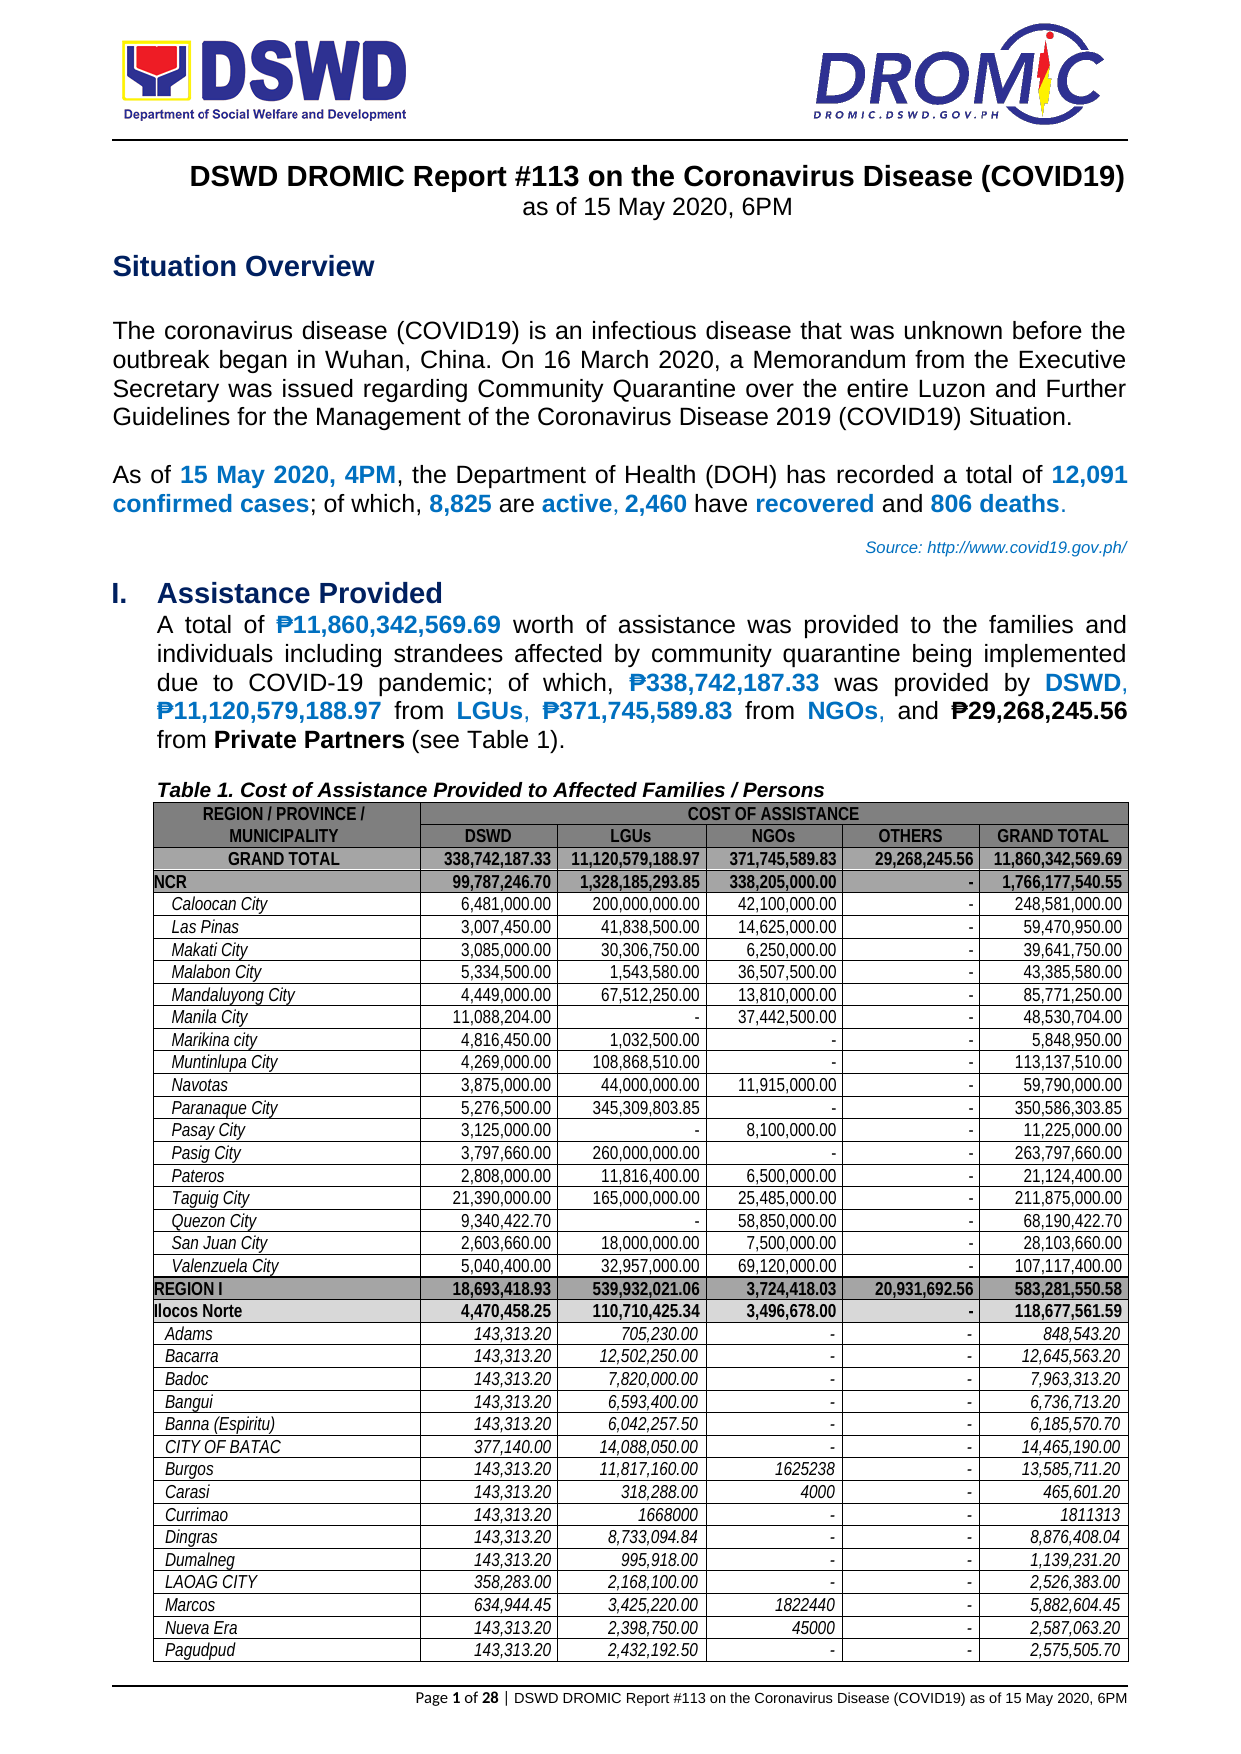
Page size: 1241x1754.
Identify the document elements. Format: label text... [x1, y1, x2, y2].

table_cell 143,313.20 [421, 1504, 557, 1525]
table_cell 465,601.20 [980, 1481, 1128, 1502]
table_cell - [843, 1165, 979, 1186]
table_cell 39,641,750.00 [980, 939, 1128, 960]
table_cell 5,882,604.45 [980, 1594, 1128, 1616]
table_cell 4,449,000.00 [421, 984, 557, 1005]
table_cell 1,543,580.00 [558, 961, 706, 983]
table_cell LAOAG CITY [164, 1571, 420, 1593]
table_cell [154, 1481, 164, 1502]
table_cell - [843, 1639, 979, 1661]
table_cell 6,500,000.00 [707, 1165, 842, 1186]
table_cell - [843, 1029, 979, 1050]
table_cell 143,313.20 [421, 1413, 557, 1435]
table_cell 110,710,425.34 [558, 1300, 706, 1322]
table_cell 11,088,204.00 [421, 1006, 557, 1028]
table_cell Taguig City [154, 1187, 420, 1209]
table_cell 2,575,505.70 [980, 1639, 1128, 1661]
table_cell NCR [154, 871, 420, 892]
table_cell - [843, 1232, 979, 1254]
table_cell NGOs [707, 825, 842, 847]
picture [781, 23, 1133, 125]
table_cell - [843, 1210, 979, 1231]
table_cell - [843, 1549, 979, 1570]
table_cell - [843, 893, 979, 915]
table_cell 143,313.20 [421, 1617, 557, 1638]
table_cell 1,032,500.00 [558, 1029, 706, 1050]
table_cell - [843, 916, 979, 937]
table_cell GRAND TOTAL [154, 848, 420, 869]
text Situation Overview [112, 249, 1128, 282]
table_cell - [843, 1481, 979, 1502]
table_cell 8,876,408.04 [980, 1526, 1128, 1548]
table_cell - [843, 1051, 979, 1073]
table_cell [154, 1639, 164, 1661]
table_cell - [843, 1142, 979, 1163]
table_cell Dumalneg [164, 1549, 420, 1570]
table_cell 14,625,000.00 [707, 916, 842, 937]
table_cell 143,313.20 [421, 1458, 557, 1480]
table_cell CITY OF BATAC [164, 1436, 420, 1457]
table_cell 11,225,000.00 [980, 1119, 1128, 1141]
table_cell 99,787,246.70 [421, 871, 557, 892]
table_cell 18,693,418.93 [421, 1278, 557, 1299]
table_cell [154, 1549, 164, 1570]
table_cell 3,797,660.00 [421, 1142, 557, 1163]
table_cell 25,485,000.00 [707, 1187, 842, 1209]
table_cell 318,288.00 [558, 1481, 706, 1502]
table_cell 18,000,000.00 [558, 1232, 706, 1254]
table_cell 143,313.20 [421, 1391, 557, 1412]
table_cell 200,000,000.00 [558, 893, 706, 915]
table_cell 20,931,692.56 [843, 1278, 979, 1299]
table_cell 634,944.45 [421, 1594, 557, 1616]
table_cell 113,137,510.00 [980, 1051, 1128, 1073]
table_cell - [843, 1187, 979, 1209]
table_cell - [843, 1074, 979, 1096]
table_cell 13,585,711.20 [980, 1458, 1128, 1480]
table_cell Carasi [164, 1481, 420, 1502]
table_cell - [843, 1300, 979, 1322]
table_header COST OF ASSISTANCE [421, 803, 1128, 824]
table_cell 32,957,000.00 [558, 1255, 706, 1276]
table_cell 21,124,400.00 [980, 1165, 1128, 1186]
table_cell [154, 1391, 164, 1412]
table_cell Manila City [154, 1006, 420, 1028]
table_cell Marikina city [154, 1029, 420, 1050]
table_cell 3,875,000.00 [421, 1074, 557, 1096]
table_cell 2,398,750.00 [558, 1617, 706, 1638]
table_cell - [558, 1006, 706, 1028]
table_cell 2,168,100.00 [558, 1571, 706, 1593]
table_cell 143,313.20 [421, 1368, 557, 1389]
table_cell 143,313.20 [421, 1639, 557, 1661]
table_cell - [843, 984, 979, 1005]
table_cell [154, 1413, 164, 1435]
table_cell [154, 1571, 164, 1593]
table_cell 338,205,000.00 [707, 871, 842, 892]
table_cell 44,000,000.00 [558, 1074, 706, 1096]
table_cell [154, 1458, 164, 1480]
table_cell Dingras [164, 1526, 420, 1548]
table_cell - [707, 1323, 842, 1344]
table_cell 12,502,250.00 [558, 1345, 706, 1367]
table_cell Nueva Era [164, 1617, 420, 1638]
table_cell 6,250,000.00 [707, 939, 842, 960]
table_cell GRAND TOTAL [980, 825, 1128, 847]
text A total of ₱11,860,342,569.69 worth of assistance was provided to the families and individuals including strandees affected by community quarantine being implemented due to COVID-19 pandemic; of which, ₱338,742,187.33 was provided by DSWD, ₱11,120,579,188.97 from LGUs, ₱371,745,589.83 from NGOs, and ₱29,268,245.56 from Private Partners (see Table 1). [157, 610, 1128, 754]
table_cell Adams [164, 1323, 420, 1344]
table_cell - [843, 939, 979, 960]
table_cell 13,810,000.00 [707, 984, 842, 1005]
table_cell 3,496,678.00 [707, 1300, 842, 1322]
table_cell - [843, 1119, 979, 1141]
table_cell San Juan City [154, 1232, 420, 1254]
table_cell 3,007,450.00 [421, 916, 557, 937]
table_cell - [707, 1526, 842, 1548]
table_cell Pateros [154, 1165, 420, 1186]
table_cell - [843, 1255, 979, 1276]
table_cell 6,593,400.00 [558, 1391, 706, 1412]
table_cell 3,724,418.03 [707, 1278, 842, 1299]
table_cell - [707, 1029, 842, 1050]
table_cell Quezon City [154, 1210, 420, 1231]
table_cell - [707, 1549, 842, 1570]
table_cell - [707, 1368, 842, 1389]
table_cell - [707, 1504, 842, 1525]
text Table 1. Cost of Assistance Provided to Affected Families / Persons [112, 778, 1128, 802]
table_cell 1811313 [980, 1504, 1128, 1525]
table_cell Pasig City [154, 1142, 420, 1163]
table_cell 48,530,704.00 [980, 1006, 1128, 1028]
picture [112, 37, 417, 125]
table_cell 3,425,220.00 [558, 1594, 706, 1616]
table_cell 995,918.00 [558, 1549, 706, 1570]
table_cell Las Pinas [154, 916, 420, 937]
table_cell 1625238 [707, 1458, 842, 1480]
table_cell 848,543.20 [980, 1323, 1128, 1344]
table_cell 143,313.20 [421, 1345, 557, 1367]
table_cell Badoc [164, 1368, 420, 1389]
list Assistance Provided [111, 577, 1128, 610]
table_cell 67,512,250.00 [558, 984, 706, 1005]
table_cell Bacarra [164, 1345, 420, 1367]
table_cell 3,125,000.00 [421, 1119, 557, 1141]
table_cell [154, 1617, 164, 1638]
text Source: http://www.covid19.gov.ph/ [112, 538, 1128, 557]
table_cell - [843, 1368, 979, 1389]
table_cell 350,586,303.85 [980, 1097, 1128, 1118]
table_cell OTHERS [843, 825, 979, 847]
table_cell 36,507,500.00 [707, 961, 842, 983]
table_cell 37,442,500.00 [707, 1006, 842, 1028]
table_cell - [843, 1323, 979, 1344]
text As of 15 May 2020, 4PM, the Department of Health (DOH) has recorded a total of 12,091 confirmed cases; of which, 8,825 are active, 2,460 have recovered and 806 deaths. [112, 460, 1128, 519]
table_cell - [843, 1458, 979, 1480]
table_cell Currimao [164, 1504, 420, 1525]
table_cell - [707, 1051, 842, 1073]
table_cell - [843, 1504, 979, 1525]
table_cell REGION I [154, 1278, 420, 1299]
table_cell Ilocos Norte [154, 1300, 420, 1322]
table_cell - [843, 1413, 979, 1435]
table_cell 6,481,000.00 [421, 893, 557, 915]
table_cell 2,587,063.20 [980, 1617, 1128, 1638]
table_cell 345,309,803.85 [558, 1097, 706, 1118]
table_cell - [843, 1617, 979, 1638]
table_cell 143,313.20 [421, 1526, 557, 1548]
table_cell 85,771,250.00 [980, 984, 1128, 1005]
table_cell 11,120,579,188.97 [558, 848, 706, 869]
table_cell 12,645,563.20 [980, 1345, 1128, 1367]
table_cell 11,915,000.00 [707, 1074, 842, 1096]
table_cell Valenzuela City [154, 1255, 420, 1276]
table_cell 11,860,342,569.69 [980, 848, 1128, 869]
table_cell 358,283.00 [421, 1571, 557, 1593]
table_cell 260,000,000.00 [558, 1142, 706, 1163]
table_cell 9,340,422.70 [421, 1210, 557, 1231]
table_cell 11,816,400.00 [558, 1165, 706, 1186]
table_cell 5,848,950.00 [980, 1029, 1128, 1050]
table_cell 69,120,000.00 [707, 1255, 842, 1276]
table_cell 1,328,185,293.85 [558, 871, 706, 892]
table_cell - [843, 1436, 979, 1457]
table_cell 5,276,500.00 [421, 1097, 557, 1118]
table_cell Mandaluyong City [154, 984, 420, 1005]
table_cell 45000 [707, 1617, 842, 1638]
table_cell [154, 1594, 164, 1616]
table_cell - [843, 871, 979, 892]
table_cell 705,230.00 [558, 1323, 706, 1344]
table_cell 5,334,500.00 [421, 961, 557, 983]
table_cell 263,797,660.00 [980, 1142, 1128, 1163]
table_cell - [707, 1413, 842, 1435]
table_cell 6,042,257.50 [558, 1413, 706, 1435]
table_cell Makati City [154, 939, 420, 960]
table_cell Marcos [164, 1594, 420, 1616]
table_cell 6,185,570.70 [980, 1413, 1128, 1435]
table_cell 11,817,160.00 [558, 1458, 706, 1480]
table_cell 3,085,000.00 [421, 939, 557, 960]
table_cell DSWD [421, 825, 557, 847]
table_cell [154, 1368, 164, 1389]
table_cell 8,100,000.00 [707, 1119, 842, 1141]
table_cell 2,808,000.00 [421, 1165, 557, 1186]
table_cell 4,470,458.25 [421, 1300, 557, 1322]
table_cell [154, 1323, 164, 1344]
table_cell 1,766,177,540.55 [980, 871, 1128, 892]
table_cell Malabon City [154, 961, 420, 983]
text as of 15 May 2020, 6PM [187, 192, 1128, 221]
table_cell 338,742,187.33 [421, 848, 557, 869]
table_cell Burgos [164, 1458, 420, 1480]
table_cell 42,100,000.00 [707, 893, 842, 915]
table_cell 21,390,000.00 [421, 1187, 557, 1209]
table_cell 143,313.20 [421, 1549, 557, 1570]
table_cell 7,820,000.00 [558, 1368, 706, 1389]
table_cell [154, 1436, 164, 1457]
table_cell 59,470,950.00 [980, 916, 1128, 937]
table_cell - [707, 1345, 842, 1367]
table_cell 30,306,750.00 [558, 939, 706, 960]
table_cell [154, 1504, 164, 1525]
table_cell 5,040,400.00 [421, 1255, 557, 1276]
table_cell Bangui [164, 1391, 420, 1412]
table_cell 43,385,580.00 [980, 961, 1128, 983]
table_cell - [707, 1571, 842, 1593]
table_cell 4000 [707, 1481, 842, 1502]
table_cell Muntinlupa City [154, 1051, 420, 1073]
table_cell 107,117,400.00 [980, 1255, 1128, 1276]
table_cell - [558, 1119, 706, 1141]
table_cell 14,088,050.00 [558, 1436, 706, 1457]
table_cell 28,103,660.00 [980, 1232, 1128, 1254]
table_cell - [843, 1097, 979, 1118]
table_cell 1,139,231.20 [980, 1549, 1128, 1570]
table_cell 2,432,192.50 [558, 1639, 706, 1661]
table_cell - [843, 1526, 979, 1548]
table_cell 29,268,245.56 [843, 848, 979, 869]
table_cell 165,000,000.00 [558, 1187, 706, 1209]
text DSWD DROMIC Report #113 on the Coronavirus Disease (COVID19) [187, 159, 1128, 192]
table_cell 68,190,422.70 [980, 1210, 1128, 1231]
table_cell LGUs [558, 825, 706, 847]
table_cell 1668000 [558, 1504, 706, 1525]
table_cell 211,875,000.00 [980, 1187, 1128, 1209]
table_cell - [843, 1345, 979, 1367]
table_cell Pagudpud [164, 1639, 420, 1661]
table_cell 8,733,094.84 [558, 1526, 706, 1548]
table_cell - [843, 1571, 979, 1593]
table_cell 1822440 [707, 1594, 842, 1616]
table_cell 41,838,500.00 [558, 916, 706, 937]
table_cell 7,963,313.20 [980, 1368, 1128, 1389]
table_cell - [843, 1006, 979, 1028]
table_cell Pasay City [154, 1119, 420, 1141]
table_cell [154, 1345, 164, 1367]
table_cell - [558, 1210, 706, 1231]
table_cell - [707, 1142, 842, 1163]
table_cell 4,816,450.00 [421, 1029, 557, 1050]
table_header REGION / PROVINCE / MUNICIPALITY [154, 803, 420, 847]
table_cell Caloocan City [154, 893, 420, 915]
table_cell Paranaque City [154, 1097, 420, 1118]
table_cell 4,269,000.00 [421, 1051, 557, 1073]
table_cell 6,736,713.20 [980, 1391, 1128, 1412]
table_cell Navotas [154, 1074, 420, 1096]
table_cell 371,745,589.83 [707, 848, 842, 869]
table_cell 14,465,190.00 [980, 1436, 1128, 1457]
table_cell 143,313.20 [421, 1323, 557, 1344]
table_cell 248,581,000.00 [980, 893, 1128, 915]
table_cell 7,500,000.00 [707, 1232, 842, 1254]
table_cell - [707, 1097, 842, 1118]
table_cell 377,140.00 [421, 1436, 557, 1457]
table_cell 583,281,550.58 [980, 1278, 1128, 1299]
table_cell 58,850,000.00 [707, 1210, 842, 1231]
table_cell - [843, 1594, 979, 1616]
table_cell - [843, 1391, 979, 1412]
table_cell 108,868,510.00 [558, 1051, 706, 1073]
table_cell 2,526,383.00 [980, 1571, 1128, 1593]
table_cell - [843, 961, 979, 983]
text The coronavirus disease (COVID19) is an infectious disease that was unknown before the outbreak began in Wuhan, China. On 16 March 2020, a Memorandum from the Executive Secretary was issued regarding Community Quarantine over the entire Luzon and Further Guidelines for the Management of the Coronavirus Disease 2019 (COVID19) Situation. [112, 316, 1128, 431]
table_cell 118,677,561.59 [980, 1300, 1128, 1322]
table_cell 539,932,021.06 [558, 1278, 706, 1299]
table_cell 2,603,660.00 [421, 1232, 557, 1254]
table_cell - [707, 1436, 842, 1457]
table_cell - [707, 1639, 842, 1661]
table_cell 59,790,000.00 [980, 1074, 1128, 1096]
table_cell - [707, 1391, 842, 1412]
table_cell Banna (Espiritu) [164, 1413, 420, 1435]
table_cell [154, 1526, 164, 1548]
table_cell 143,313.20 [421, 1481, 557, 1502]
